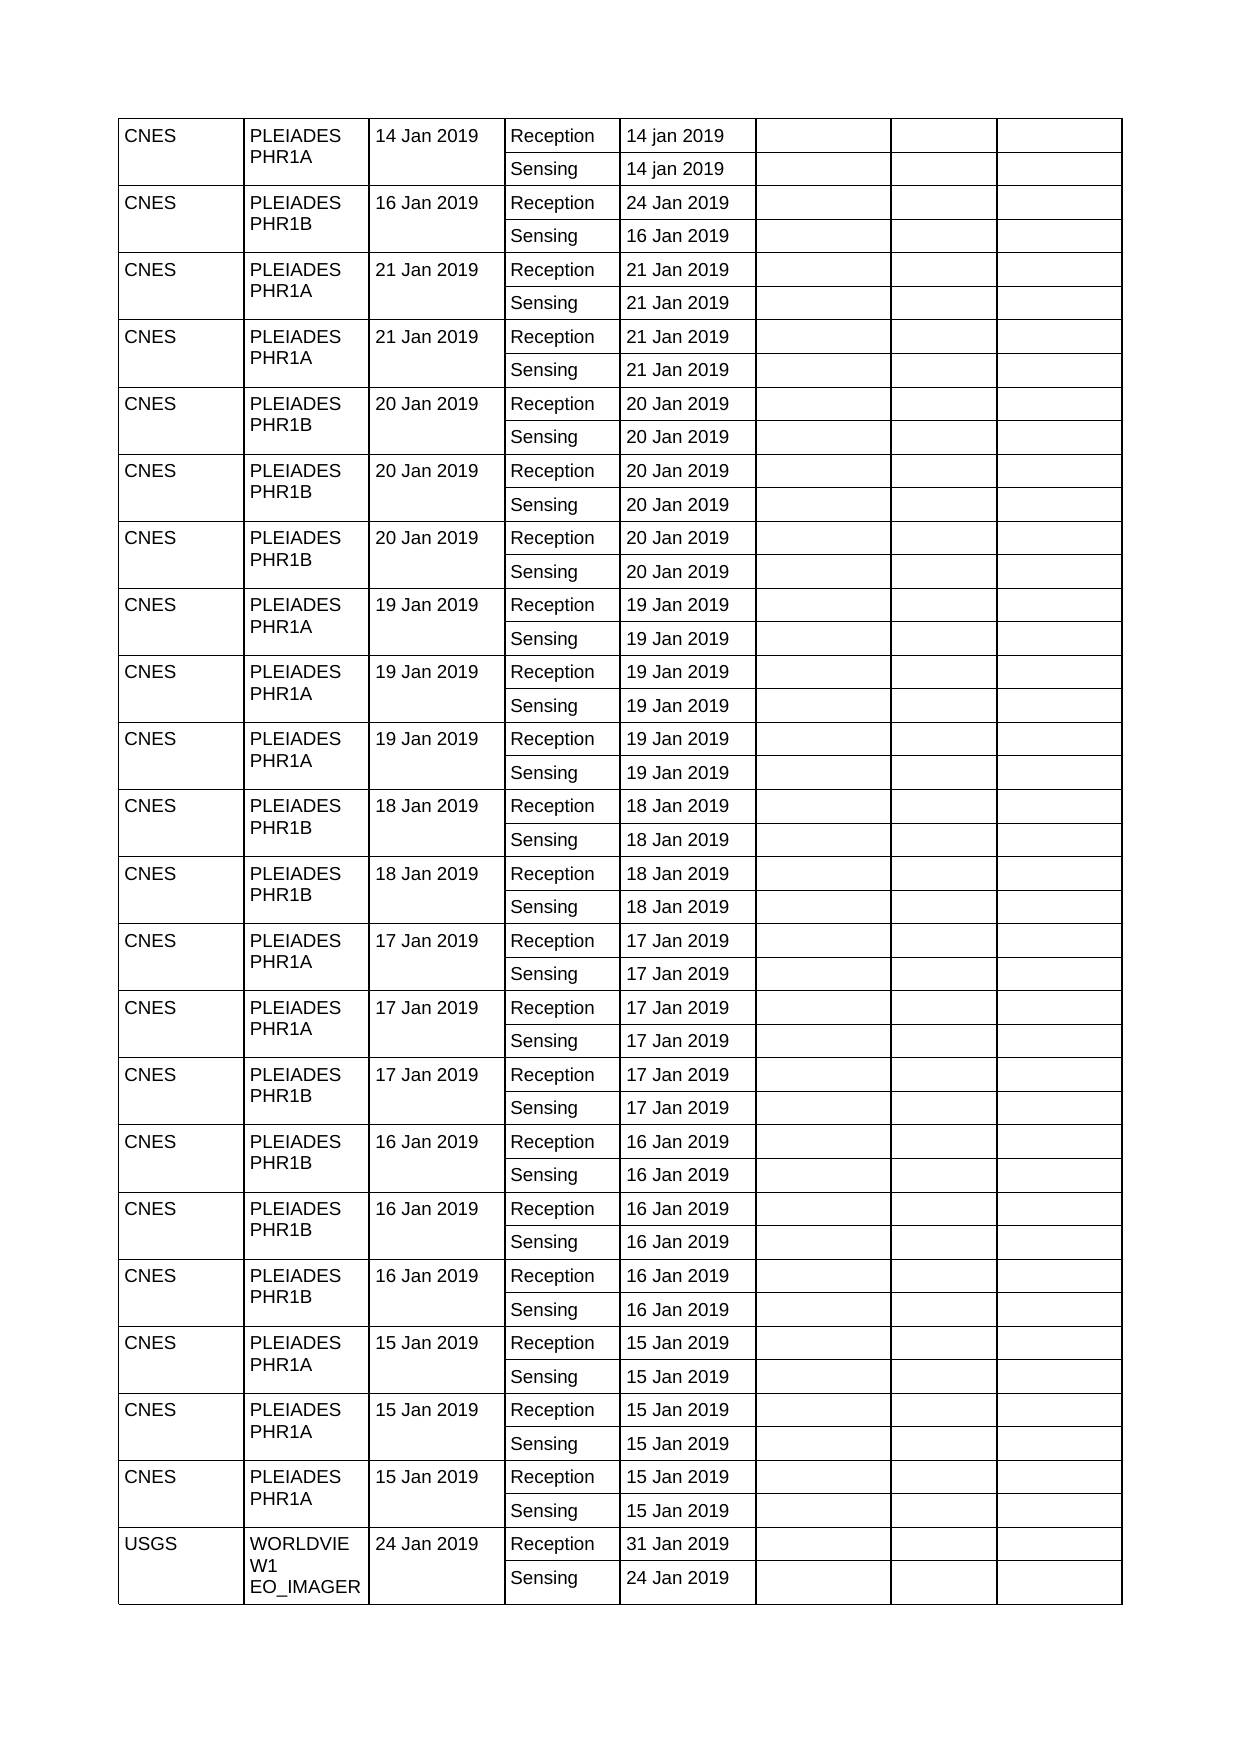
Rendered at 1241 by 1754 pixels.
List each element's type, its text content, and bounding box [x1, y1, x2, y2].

table_cell 15 Jan 2019 [621, 1427, 755, 1460]
table_cell Sensing [506, 287, 619, 319]
table_cell CNES [119, 857, 243, 923]
table_cell [757, 119, 890, 152]
table_cell 19 Jan 2019 [621, 723, 755, 755]
table_cell PLEIADES PHR1B [245, 522, 368, 588]
table_cell CNES [119, 723, 243, 789]
table_cell [998, 488, 1121, 521]
table_cell 18 Jan 2019 [370, 857, 504, 923]
table_cell 16 Jan 2019 [370, 1193, 504, 1258]
table_cell [757, 656, 890, 688]
table_cell Reception [506, 388, 619, 420]
table_cell [757, 488, 890, 521]
table_cell CNES [119, 455, 243, 521]
table_cell 15 Jan 2019 [370, 1327, 504, 1393]
table_cell 14 Jan 2019 [370, 119, 504, 185]
table_cell 19 Jan 2019 [621, 756, 755, 789]
table_cell CNES [119, 1461, 243, 1527]
table_cell Reception [506, 1058, 619, 1091]
table_cell 15 Jan 2019 [621, 1494, 755, 1527]
table_cell [892, 689, 996, 722]
table_cell [892, 857, 996, 889]
table_cell [892, 153, 996, 185]
table_cell 17 Jan 2019 [621, 991, 755, 1024]
table_cell CNES [119, 186, 243, 252]
table_cell [892, 824, 996, 856]
table_cell CNES [119, 253, 243, 319]
table_cell 20 Jan 2019 [370, 388, 504, 453]
table_cell [998, 1025, 1121, 1057]
table_cell 16 Jan 2019 [621, 1260, 755, 1292]
table_cell [892, 723, 996, 755]
table_cell 18 Jan 2019 [621, 891, 755, 923]
table_cell PLEIADES PHR1A [245, 723, 368, 789]
table_cell [998, 220, 1121, 252]
table_cell 16 Jan 2019 [621, 1226, 755, 1258]
table_cell Sensing [506, 1427, 619, 1460]
table_cell 19 Jan 2019 [621, 656, 755, 688]
table_cell PLEIADES PHR1B [245, 1260, 368, 1326]
table_cell [757, 1327, 890, 1359]
table_cell 16 Jan 2019 [370, 1260, 504, 1326]
table_cell 21 Jan 2019 [621, 287, 755, 319]
table_cell 20 Jan 2019 [370, 455, 504, 521]
table_cell PLEIADES PHR1A [245, 1327, 368, 1393]
table_cell [998, 1427, 1121, 1460]
table_cell [892, 220, 996, 252]
table_cell [892, 186, 996, 219]
table_cell 20 Jan 2019 [621, 522, 755, 554]
table_cell Sensing [506, 958, 619, 990]
table_cell 21 Jan 2019 [621, 253, 755, 286]
table_cell PLEIADES PHR1A [245, 320, 368, 386]
table_cell [757, 253, 890, 286]
table_cell CNES [119, 522, 243, 588]
table_cell [757, 924, 890, 957]
table_cell [998, 320, 1121, 353]
table_cell 15 Jan 2019 [621, 1461, 755, 1493]
table_cell Reception [506, 522, 619, 554]
table_cell [998, 1561, 1121, 1603]
table_cell 21 Jan 2019 [370, 253, 504, 319]
table_cell [757, 1427, 890, 1460]
table_cell CNES [119, 388, 243, 453]
table_cell Reception [506, 320, 619, 353]
table_cell 17 Jan 2019 [370, 1058, 504, 1124]
table_cell [998, 186, 1121, 219]
table_cell PLEIADES PHR1B [245, 1125, 368, 1191]
table_cell [757, 354, 890, 386]
table_cell Reception [506, 1327, 619, 1359]
table_cell [757, 1494, 890, 1527]
table_cell [998, 689, 1121, 722]
table_cell Reception [506, 991, 619, 1024]
table_cell 20 Jan 2019 [621, 488, 755, 521]
table_cell 20 Jan 2019 [621, 555, 755, 588]
table_cell 17 Jan 2019 [370, 991, 504, 1057]
table_cell [892, 1293, 996, 1326]
table_cell [892, 1561, 996, 1603]
table_cell 20 Jan 2019 [370, 522, 504, 588]
table_cell [998, 1394, 1121, 1426]
table_cell Reception [506, 589, 619, 621]
table_cell [998, 522, 1121, 554]
table_cell CNES [119, 924, 243, 990]
table_cell Reception [506, 1260, 619, 1292]
table_cell Sensing [506, 689, 619, 722]
table_cell PLEIADES PHR1B [245, 186, 368, 252]
table_cell Sensing [506, 1360, 619, 1393]
table_cell 18 Jan 2019 [621, 790, 755, 822]
table_cell 21 Jan 2019 [370, 320, 504, 386]
table_cell 15 Jan 2019 [621, 1360, 755, 1393]
table_cell Reception [506, 1193, 619, 1225]
table_cell [892, 1159, 996, 1191]
table_cell 19 Jan 2019 [370, 589, 504, 655]
table_cell [998, 656, 1121, 688]
table_cell [998, 287, 1121, 319]
table_cell [892, 924, 996, 957]
table_cell Sensing [506, 756, 619, 789]
table_cell [757, 1293, 890, 1326]
table_cell [998, 1360, 1121, 1393]
table_cell [892, 488, 996, 521]
table_cell [892, 354, 996, 386]
table_cell PLEIADES PHR1A [245, 253, 368, 319]
table_cell CNES [119, 1394, 243, 1460]
table_cell Reception [506, 186, 619, 219]
table_cell [757, 1360, 890, 1393]
table_cell [998, 857, 1121, 889]
table_cell [757, 1058, 890, 1091]
table_cell [892, 287, 996, 319]
table_cell [998, 723, 1121, 755]
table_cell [245, 1528, 368, 1603]
table_cell 21 Jan 2019 [621, 354, 755, 386]
table_cell Reception [506, 119, 619, 152]
table_cell PLEIADES PHR1B [245, 388, 368, 453]
table_cell 15 Jan 2019 [621, 1327, 755, 1359]
table_cell [892, 522, 996, 554]
table_cell [998, 354, 1121, 386]
table_cell 18 Jan 2019 [370, 790, 504, 856]
table_cell [998, 1260, 1121, 1292]
table_cell [892, 1092, 996, 1124]
table_cell Reception [506, 1461, 619, 1493]
table_cell [757, 220, 890, 252]
table_cell [892, 388, 996, 420]
table_cell 20 Jan 2019 [621, 421, 755, 453]
table_cell 17 Jan 2019 [621, 1092, 755, 1124]
table_cell Reception [506, 1528, 619, 1560]
table_cell Sensing [506, 1494, 619, 1527]
table_cell PLEIADES PHR1A [245, 119, 368, 185]
table_cell CNES [119, 991, 243, 1057]
table_cell [757, 891, 890, 923]
table_cell PLEIADES PHR1B [245, 455, 368, 521]
table_cell PLEIADES PHR1A [245, 589, 368, 655]
table_cell [757, 756, 890, 789]
table_cell [757, 1193, 890, 1225]
table_cell 15 Jan 2019 [370, 1394, 504, 1460]
table_cell [998, 756, 1121, 789]
table_cell 15 Jan 2019 [621, 1394, 755, 1426]
table_cell 19 Jan 2019 [370, 656, 504, 722]
table_cell [998, 1159, 1121, 1191]
table_cell 18 Jan 2019 [621, 857, 755, 889]
table_cell [892, 1494, 996, 1527]
table_cell 16 Jan 2019 [621, 220, 755, 252]
table_cell [757, 857, 890, 889]
table_cell [892, 790, 996, 822]
table_cell Reception [506, 857, 619, 889]
table_cell Sensing [506, 1092, 619, 1124]
table_cell CNES [119, 1327, 243, 1393]
table_cell 16 Jan 2019 [370, 186, 504, 252]
table_cell 14 jan 2019 [621, 153, 755, 185]
table_cell [998, 1494, 1121, 1527]
table_cell [998, 119, 1121, 152]
table_cell [757, 522, 890, 554]
table_cell [757, 689, 890, 722]
table_cell [757, 790, 890, 822]
table_cell CNES [119, 320, 243, 386]
table_cell PLEIADES PHR1A [245, 1461, 368, 1527]
table_cell [998, 824, 1121, 856]
table_cell CNES [119, 1125, 243, 1191]
table_cell [998, 1327, 1121, 1359]
table_cell PLEIADES PHR1A [245, 991, 368, 1057]
table_cell Reception [506, 1394, 619, 1426]
table_cell Reception [506, 790, 619, 822]
table_cell [998, 1193, 1121, 1225]
table_cell PLEIADES PHR1B [245, 857, 368, 923]
table_cell [892, 1427, 996, 1460]
table_cell 17 Jan 2019 [621, 924, 755, 957]
table_cell 19 Jan 2019 [621, 589, 755, 621]
table_cell [892, 1360, 996, 1393]
table_cell Reception [506, 924, 619, 957]
table_cell [998, 1461, 1121, 1493]
table_cell 24 Jan 2019 [621, 1561, 755, 1603]
table_cell [998, 991, 1121, 1024]
table_cell [998, 622, 1121, 655]
table_cell [757, 622, 890, 655]
table_cell 17 Jan 2019 [621, 958, 755, 990]
table_cell [757, 320, 890, 353]
table_cell [998, 1226, 1121, 1258]
table_cell [757, 1025, 890, 1057]
table_cell [892, 756, 996, 789]
table_cell 19 Jan 2019 [621, 689, 755, 722]
table_cell Sensing [506, 622, 619, 655]
table_cell [757, 723, 890, 755]
table_cell [998, 1528, 1121, 1560]
table_cell PLEIADES PHR1A [245, 1394, 368, 1460]
table_cell [998, 589, 1121, 621]
table_cell [892, 119, 996, 152]
table_cell [998, 555, 1121, 588]
table_cell [892, 656, 996, 688]
table_cell [998, 1293, 1121, 1326]
table_cell [892, 1058, 996, 1091]
table_cell 17 Jan 2019 [621, 1058, 755, 1091]
table_cell CNES [119, 1260, 243, 1326]
table_cell CNES [119, 119, 243, 185]
table_cell 24 Jan 2019 [370, 1528, 504, 1603]
table_cell Sensing [506, 1293, 619, 1326]
table_cell [998, 1125, 1121, 1158]
table_cell [757, 421, 890, 453]
table_cell [757, 1394, 890, 1426]
table_cell 17 Jan 2019 [370, 924, 504, 990]
table_cell [998, 253, 1121, 286]
table_cell [998, 388, 1121, 420]
table_cell [757, 1092, 890, 1124]
table_cell [998, 924, 1121, 957]
table_cell 20 Jan 2019 [621, 388, 755, 420]
table_cell [998, 153, 1121, 185]
table_cell Reception [506, 253, 619, 286]
table_cell CNES [119, 589, 243, 655]
table_cell [892, 1528, 996, 1560]
table_cell Reception [506, 723, 619, 755]
table_cell [892, 1461, 996, 1493]
table_cell Sensing [506, 488, 619, 521]
table_cell [757, 1226, 890, 1258]
table_cell CNES [119, 790, 243, 856]
table_cell [892, 1394, 996, 1426]
table_cell 31 Jan 2019 [621, 1528, 755, 1560]
table_cell 16 Jan 2019 [370, 1125, 504, 1191]
table_cell 16 Jan 2019 [621, 1125, 755, 1158]
table_cell [892, 1226, 996, 1258]
table_cell [757, 388, 890, 420]
table_cell PLEIADES PHR1B [245, 1193, 368, 1258]
table_cell [757, 1461, 890, 1493]
table_cell PLEIADES PHR1A [245, 656, 368, 722]
table_cell Sensing [506, 153, 619, 185]
table_cell USGS [119, 1528, 243, 1603]
table_cell [998, 1092, 1121, 1124]
table_cell [757, 1260, 890, 1292]
table_cell [892, 991, 996, 1024]
table_cell [892, 320, 996, 353]
table_cell [892, 958, 996, 990]
table_cell [892, 253, 996, 286]
table_cell [892, 1193, 996, 1225]
table_cell Sensing [506, 1561, 619, 1603]
table_cell [892, 1327, 996, 1359]
table_cell PLEIADES PHR1A [245, 924, 368, 990]
table_cell [757, 186, 890, 219]
table_cell [757, 958, 890, 990]
table_cell [998, 891, 1121, 923]
table_cell Sensing [506, 1226, 619, 1258]
table_cell Sensing [506, 354, 619, 386]
table_cell [757, 1159, 890, 1191]
table_cell Sensing [506, 421, 619, 453]
table_cell [757, 1125, 890, 1158]
table_cell 21 Jan 2019 [621, 320, 755, 353]
table_cell [757, 991, 890, 1024]
table_cell [892, 1125, 996, 1158]
table_cell [757, 153, 890, 185]
table_cell 14 jan 2019 [621, 119, 755, 152]
table_cell [892, 891, 996, 923]
table_cell [998, 1058, 1121, 1091]
table_cell [998, 790, 1121, 822]
table_cell Sensing [506, 220, 619, 252]
table_cell Reception [506, 656, 619, 688]
table_cell Reception [506, 1125, 619, 1158]
table_cell Sensing [506, 1025, 619, 1057]
table_cell CNES [119, 656, 243, 722]
table_cell PLEIADES PHR1B [245, 790, 368, 856]
table_cell 16 Jan 2019 [621, 1193, 755, 1225]
table_cell 18 Jan 2019 [621, 824, 755, 856]
table_cell Sensing [506, 891, 619, 923]
table_cell 20 Jan 2019 [621, 455, 755, 487]
table_cell 24 Jan 2019 [621, 186, 755, 219]
table_cell [757, 287, 890, 319]
table_cell [892, 1260, 996, 1292]
table_cell Sensing [506, 824, 619, 856]
table_cell Sensing [506, 1159, 619, 1191]
table_cell [757, 824, 890, 856]
table_cell CNES [119, 1058, 243, 1124]
table_cell 16 Jan 2019 [621, 1159, 755, 1191]
table_cell [892, 589, 996, 621]
table_cell Sensing [506, 555, 619, 588]
table_cell 17 Jan 2019 [621, 1025, 755, 1057]
table_cell 19 Jan 2019 [621, 622, 755, 655]
table_cell [892, 622, 996, 655]
table_cell [757, 1561, 890, 1603]
table_cell [892, 1025, 996, 1057]
table_cell 15 Jan 2019 [370, 1461, 504, 1527]
table_cell 19 Jan 2019 [370, 723, 504, 789]
table_cell [998, 421, 1121, 453]
table_cell [757, 455, 890, 487]
table_cell CNES [119, 1193, 243, 1258]
table_cell PLEIADES PHR1B [245, 1058, 368, 1124]
table_cell [892, 421, 996, 453]
table_cell [892, 455, 996, 487]
table_cell [757, 589, 890, 621]
table_cell [998, 455, 1121, 487]
table_cell [998, 958, 1121, 990]
table_cell 16 Jan 2019 [621, 1293, 755, 1326]
table_cell [892, 555, 996, 588]
table_cell [757, 555, 890, 588]
table_cell Reception [506, 455, 619, 487]
table_cell [757, 1528, 890, 1560]
